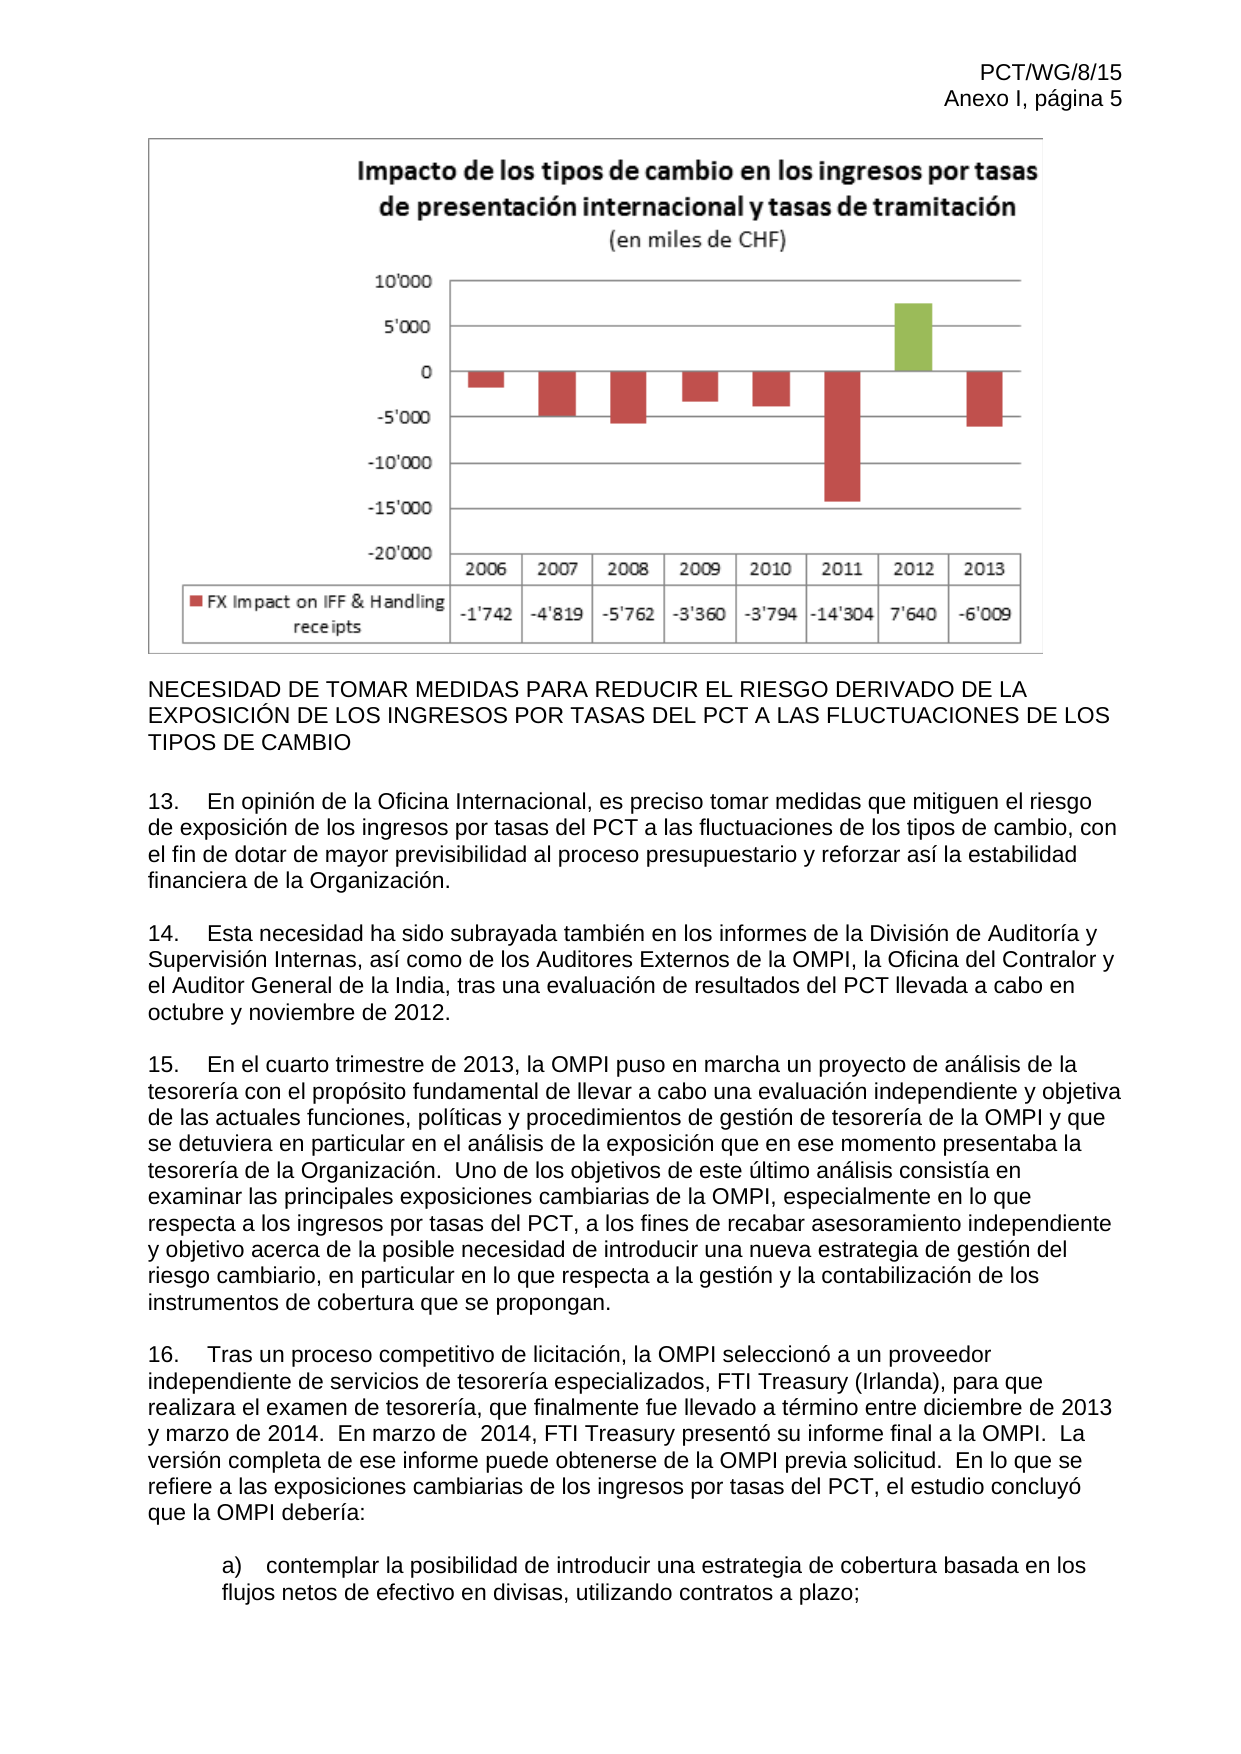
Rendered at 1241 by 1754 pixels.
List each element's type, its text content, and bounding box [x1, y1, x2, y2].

list Tras un proceso competitivo de licitación, la OMPI seleccionó a un proveedor independiente de servicios de tesorería especializados, FTI Treasury (Irlanda), para que realizara el examen de tesorería, que finalmente fue llevado a término entre diciembre de 2013 y marzo de 2014. En marzo de 2014, FTI Treasury presentó su informe final a la OMPI. La versión completa de ese informe puede obtenerse de la OMPI previa solicitud. En lo que se refiere a las exposiciones cambiarias de los ingresos por tasas del PCT, el estudio concluyó que la OMPI debería: [148, 1341, 1122, 1526]
list contemplar la posibilidad de introducir una estrategia de cobertura basada en los flujos netos de efectivo en divisas, utilizando contratos a plazo; [222, 1552, 1122, 1605]
list En opinión de la Oficina Internacional, es preciso tomar medidas que mitiguen el riesgo de exposición de los ingresos por tasas del PCT a las fluctuaciones de los tipos de cambio, con el fin de dotar de mayor previsibilidad al proceso presupuestario y reforzar así la estabilidad financiera de la Organización. [148, 788, 1122, 893]
subtitle NECESIDAD DE TOMAR MEDIDAS PARA REDUCIR EL RIESGO DERIVADO DE LA EXPOSICIÓN DE LOS INGRESOS POR TASAS DEL PCT A LAS FLUCTUACIONES DE LOS TIPOS DE CAMBIO [148, 676, 1122, 755]
list En el cuarto trimestre de 2013, la OMPI puso en marcha un proyecto de análisis de la tesorería con el propósito fundamental de llevar a cabo una evaluación independiente y objetiva de las actuales funciones, políticas y procedimientos de gestión de tesorería de la OMPI y que se detuviera en particular en el análisis de la exposición que en ese momento presentaba la tesorería de la Organización. Uno de los objetivos de este último análisis consistía en examinar las principales exposiciones cambiarias de la OMPI, especialmente en lo que respecta a los ingresos por tasas del PCT, a los fines de recabar asesoramiento independiente y objetivo acerca de la posible necesidad de introducir una nueva estrategia de gestión del riesgo cambiario, en particular en lo que respecta a la gestión y la contabilización de los instrumentos de cobertura que se propongan. [148, 1051, 1122, 1315]
list Esta necesidad ha sido subrayada también en los informes de la División de Auditoría y Supervisión Internas, así como de los Auditores Externos de la OMPI, la Oficina del Contralor y el Auditor General de la India, tras una evaluación de resultados del PCT llevada a cabo en octubre y noviembre de 2012. [148, 919, 1122, 1025]
